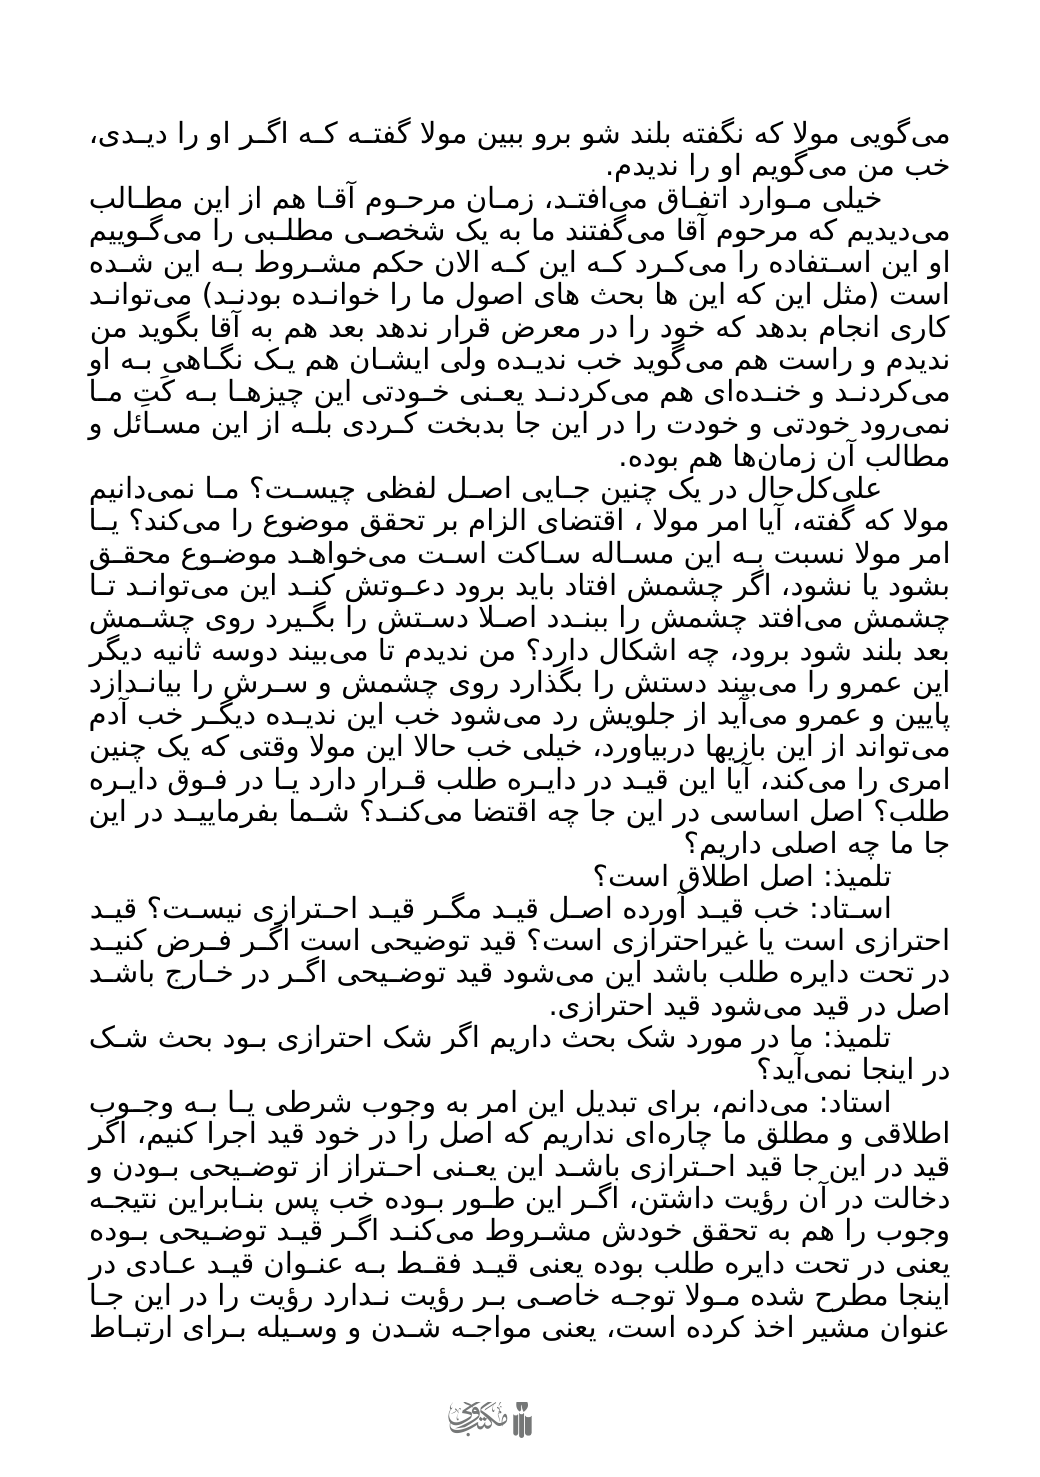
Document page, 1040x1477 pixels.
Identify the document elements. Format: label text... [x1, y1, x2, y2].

text علی‌کل‌حال در یک چنین جایی اصل لفظی چیست؟ ما نمی‌دانیم مولا که گفته، آیا امر مولا ، اقتضای الزام بر تحقق موضوع را می‌کند؟ یا امر مولا نسبت به این مساله ساکت است می‌خواهد موضوع محقق بشود یا نشود، اگر چشمش افتاد باید برود دعوتش کند این می‌تواند تا چشمش می‌افتد چشمش را ببندد اصلا دستش را بگیرد روی چشمش بعد بلند شود برود، چه اشکال دارد؟ من ندیدم تا می‌بیند دوسه ثانیه دیگر این عمرو را می‌بیند دستش را بگذارد روی چشمش و سرش را بیاندازد پایین و عمرو می‌آید از جلویش رد می‌شود خب این ندیده دیگر خب آدم می‌تواند از این بازیها دربیاورد، خیلی خب حالا این مولا وقتی که یک چنین امری را می‌کند، آیا این قید در دایره طلب قرار دارد یا در فوق دایره طلب؟ اصل اساسی در این جا چه اقتضا می‌کند؟ شما بفرمایید در این جا ما چه اصلی داریم؟ [89, 473, 951, 861]
text تلمیذ: ما در مورد شک بحث داریم اگر شک احترازی بود بحث شک در اینجا نمی‌آید؟ [89, 1022, 951, 1086]
text تلمیذ: اصل اطلاق است؟ [89, 861, 951, 893]
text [89, 118, 951, 183]
picture [443, 1402, 537, 1438]
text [89, 1086, 951, 1344]
text خیلی موارد اتفاق می‌افتد، زمان مرحوم آقا هم از این مطالب می‌دیدیم که مرحوم آقا می‌گفتند ما به یک شخصی مطلبی را می‌گوییم او این استفاده را می‌کرد که این که الان حکم مشروط به این شده است (مثل این که این ها بحث های اصول ما را خوانده بودند) می‌تواند کاری انجام بدهد که خود را در معرض قرار ندهد بعد هم به آقا بگوید من ندیدم و راست هم می‌گوید خب ندیده ولی ایشان هم یک نگاهی به او می‌کردند و خنده‌ای هم می‌کردند یعنی خودتی این چیزها به کَتِ ما نمی‌رود خودتی و خودت را در این جا بدبخت کردی بله از این مسائل و مطالب آن زمان‌ها هم بوده. [89, 183, 951, 473]
text استاد: خب قید آورده اصل قید مگر قید احترازی نیست؟ قید احترازی است یا غیراحترازی است؟ قید توضیحی است اگر فرض کنید در تحت دایره طلب باشد این می‌شود قید توضیحی اگر در خارج باشد اصل در قید می‌شود قید احترازی. [89, 893, 951, 1022]
